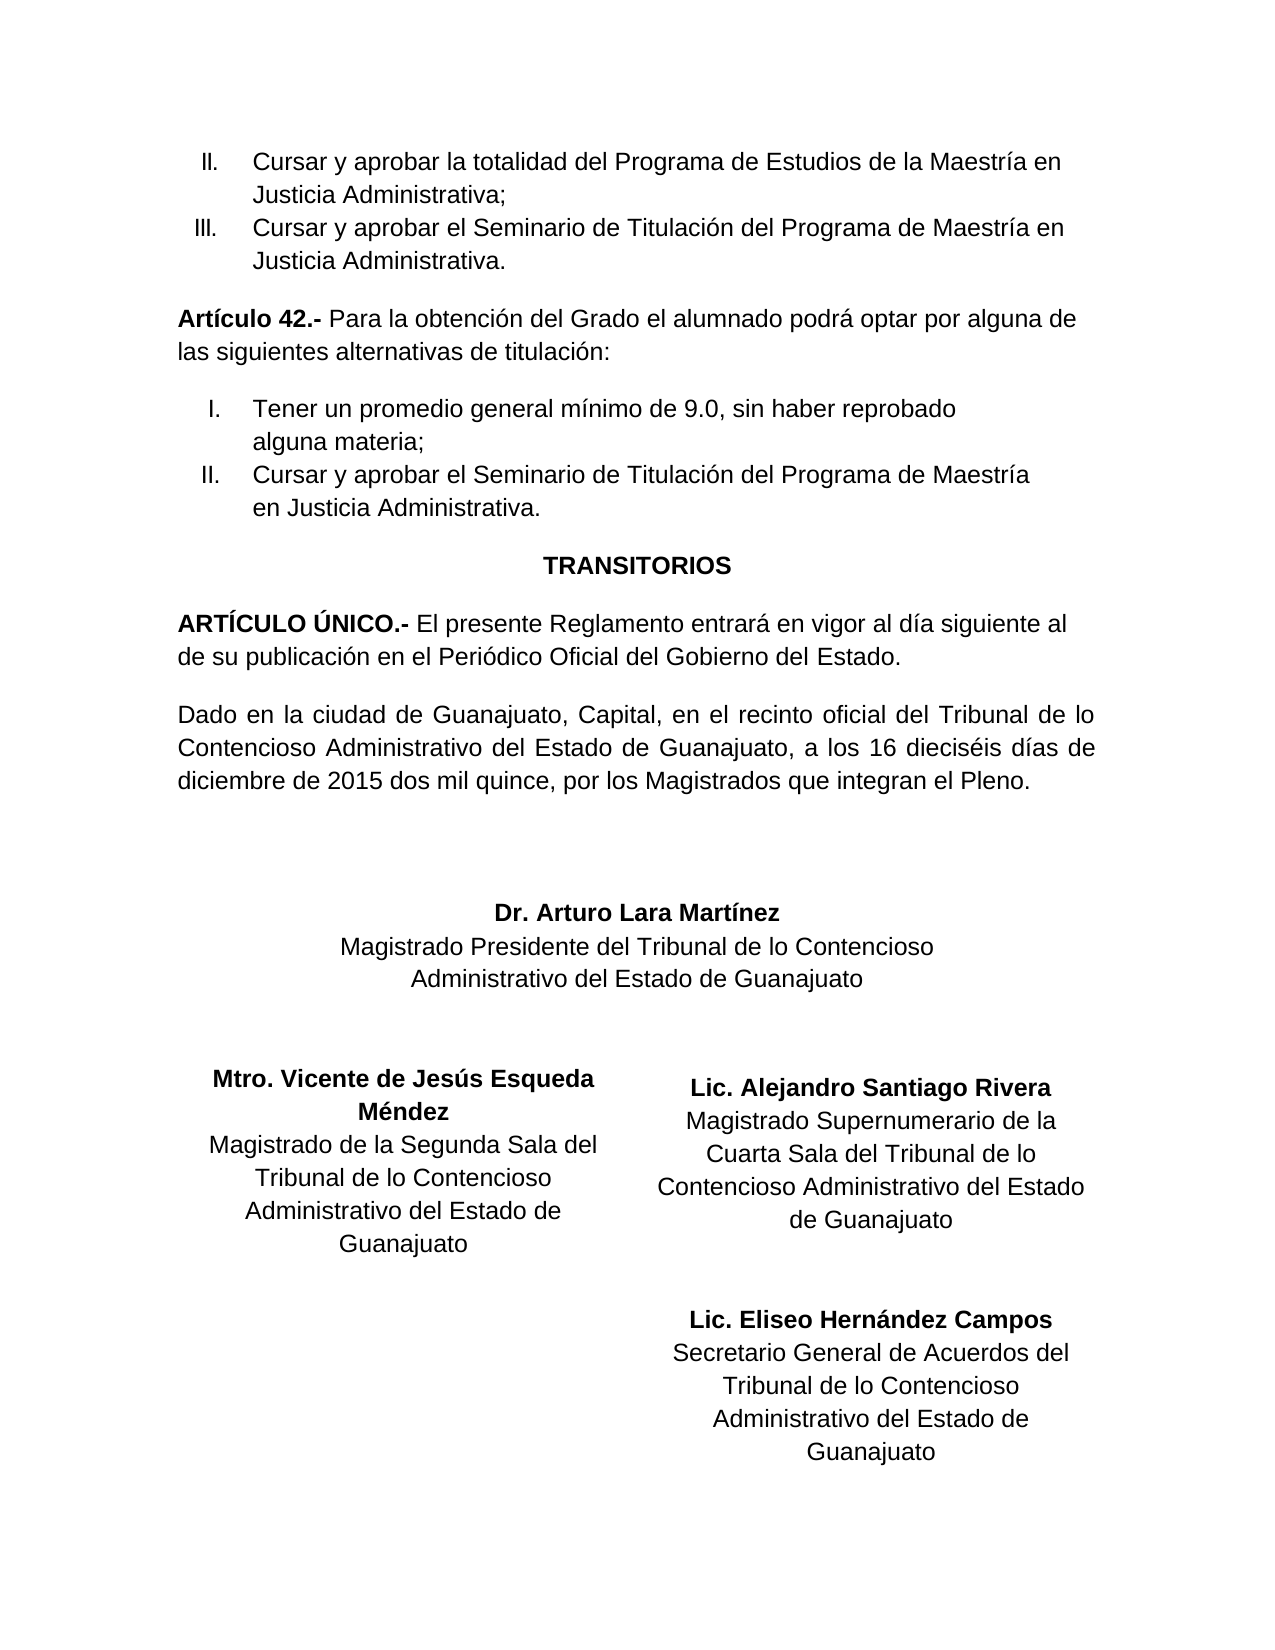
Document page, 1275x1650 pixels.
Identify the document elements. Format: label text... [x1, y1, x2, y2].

text Lic. Eliseo Hernández Campos Secretario General de Acuerdos del Tribunal de lo Contencioso Administrativo del Estado de Guanajuato [672, 1305, 1070, 1466]
list Cursar y aprobar el Seminario de Titulación del Programa de Maestría en Justicia Administrativa. [201, 460, 1064, 522]
text Lic. Alejandro Santiago Rivera Magistrado Supernumerario de la Cuarta Sala del Tribunal de lo Contencioso Administrativo del Estado de Guanajuato [656, 1073, 1085, 1234]
list Cursar y aprobar el Seminario de Titulación del Programa de Maestría en Justicia Administrativa. [194, 213, 1097, 275]
text Dado en la ciudad de Guanajuato, Capital, en el recinto oficial del Tribunal de lo Contencioso Administrativo del Estado de Guanajuato, a los 16 dieciséis días de diciembre de 2015 dos mil quince, por los Magistrados que integran el Pleno. [177, 700, 1097, 795]
subtitle TRANSITORIOS [184, 551, 1090, 580]
list Tener un promedio general mínimo de 9.0, sin haber reprobado alguna materia; [208, 394, 1038, 456]
subtitle Mtro. Vicente de Jesús Esqueda Méndez [209, 1064, 598, 1125]
subtitle Dr. Arturo Lara Martínez [184, 898, 1090, 927]
text Magistrado de la Segunda Sala del Tribunal de lo Contencioso Administrativo del Estado de Guanajuato [209, 1130, 598, 1258]
text ARTÍCULO ÚNICO.- El presente Reglamento entrará en vigor al día siguiente al de su publicación en el Periódico Oficial del Gobierno del Estado. [177, 609, 1096, 671]
list Cursar y aprobar la totalidad del Programa de Estudios de la Maestría en Justicia Administrativa; [201, 147, 1097, 209]
text Artículo 42.- Para la obtención del Grado el alumnado podrá optar por alguna de las siguientes alternativas de titulación: [177, 304, 1096, 366]
text Magistrado Presidente del Tribunal de lo Contencioso Administrativo del Estado de Guanajuato [338, 931, 937, 993]
